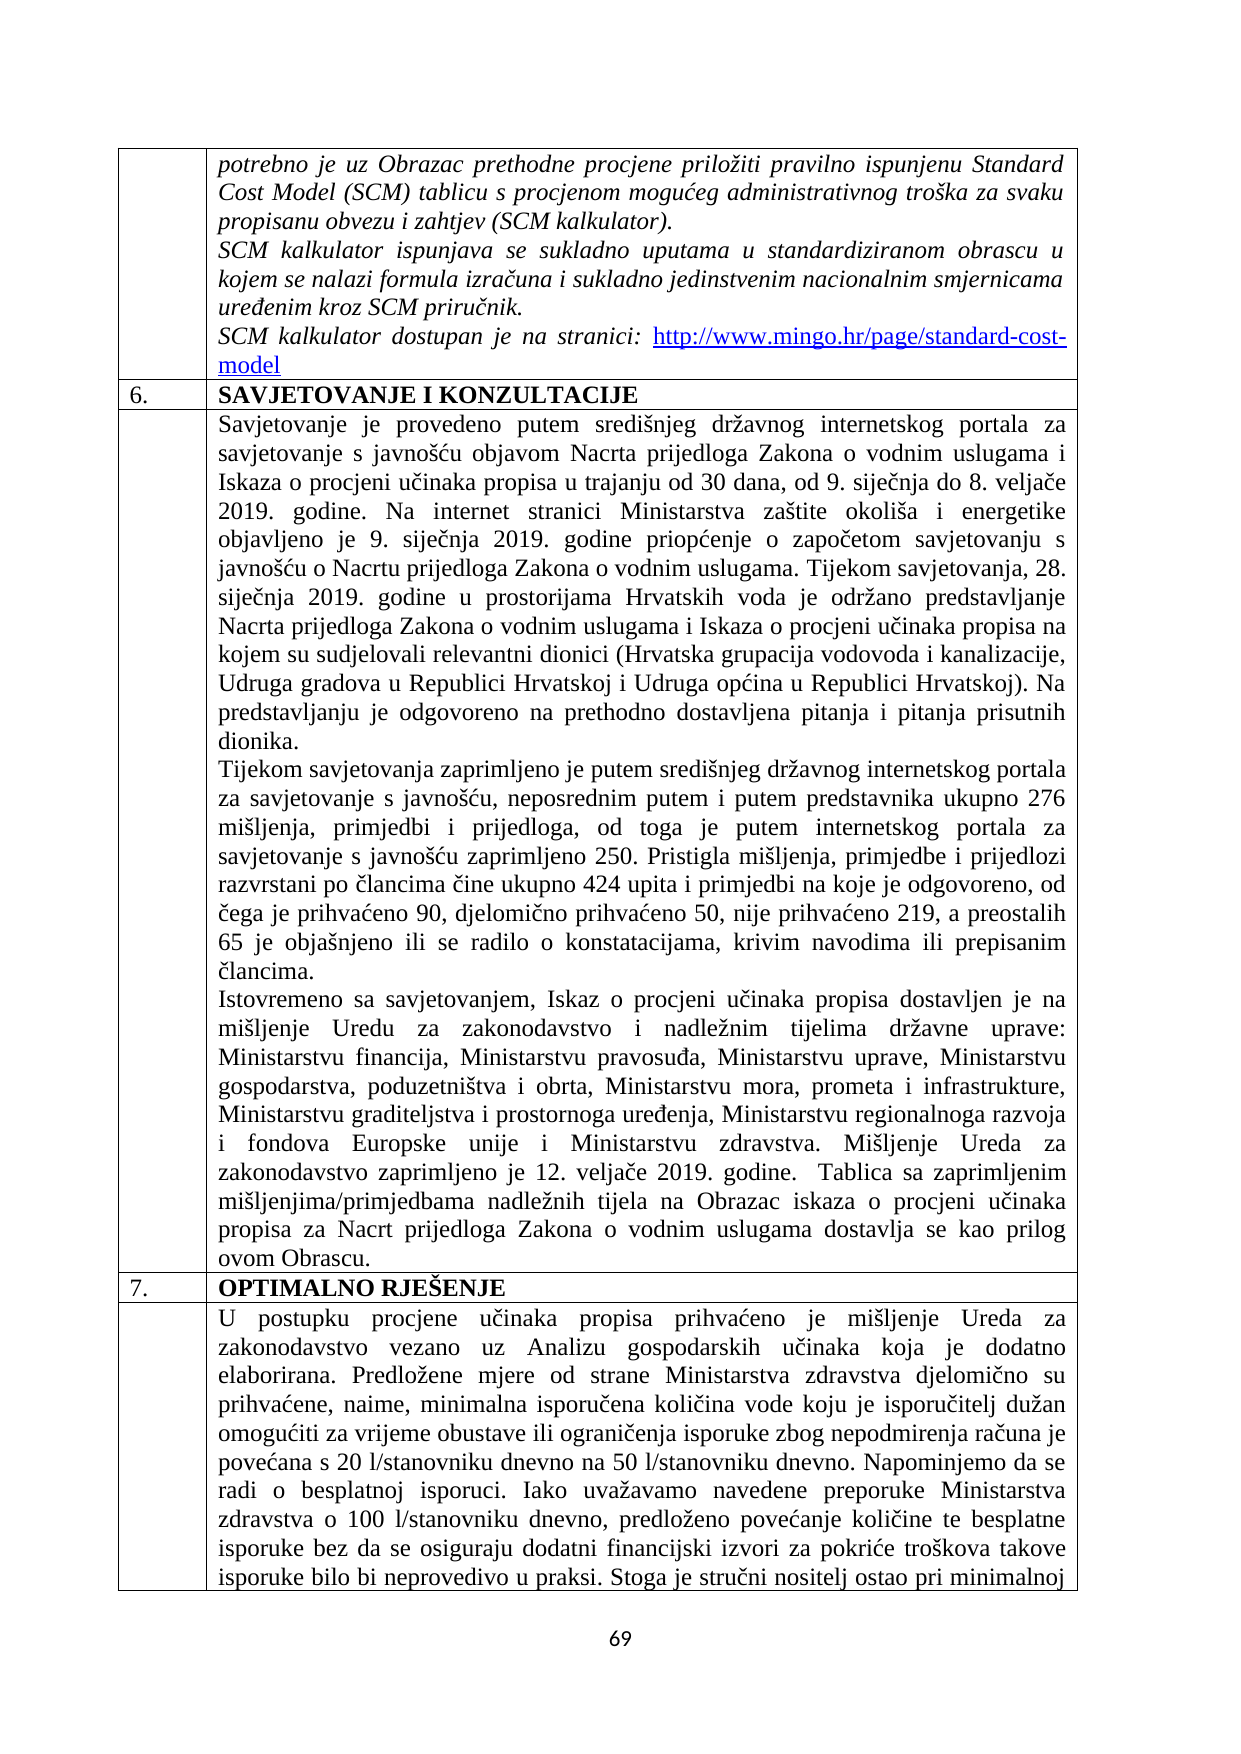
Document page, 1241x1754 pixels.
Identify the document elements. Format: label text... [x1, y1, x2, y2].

table_cell 6. [119, 380, 206, 408]
table_cell 7. [119, 1273, 206, 1302]
table_cell Savjetovanje je provedeno putem središnjeg državnog internetskog portala za savjetovanje s javnošću objavom Nacrta prijedloga Zakona o vodnim uslugama i Iskaza o procjeni učinaka propisa u trajanju od 30 dana, od 9. siječnja do 8. veljače 2019. godine. Na internet stranici Ministarstva zaštite okoliša i energetike objavljeno je 9. siječnja 2019. godine priopćenje o započetom savjetovanju s javnošću o Nacrtu prijedloga Zakona o vodnim uslugama. Tijekom savjetovanja, 28. siječnja 2019. godine u prostorijama Hrvatskih voda je održano predstavljanje Nacrta prijedloga Zakona o vodnim uslugama i Iskaza o procjeni učinaka propisa na kojem su sudjelovali relevantni dionici (Hrvatska grupacija vodovoda i kanalizacije, Udruga gradova u Republici Hrvatskoj i Udruga općina u Republici Hrvatskoj). Na predstavljanju je odgovoreno na prethodno dostavljena pitanja i pitanja prisutnih dionika. Tijekom savjetovanja zaprimljeno je putem središnjeg državnog internetskog portala za savjetovanje s javnošću, neposrednim putem i putem predstavnika ukupno 276 mišljenja, primjedbi i prijedloga, od toga je putem internetskog portala za savjetovanje s javnošću zaprimljeno 250. Pristigla mišljenja, primjedbe i prijedlozi razvrstani po člancima čine ukupno 424 upita i primjedbi na koje je odgovoreno, od čega je prihvaćeno 90, djelomično prihvaćeno 50, nije prihvaćeno 219, a preostalih 65 je objašnjeno ili se radilo o konstatacijama, krivim navodima ili prepisanim člancima. Istovremeno sa savjetovanjem, Iskaz o procjeni učinaka propisa dostavljen je na mišljenje Uredu za zakonodavstvo i nadležnim tijelima državne uprave: Ministarstvu financija, Ministarstvu pravosuđa, Ministarstvu uprave, Ministarstvu gospodarstva, poduzetništva i obrta, Ministarstvu mora, prometa i infrastrukture, Ministarstvu graditeljstva i prostornoga uređenja, Ministarstvu regionalnoga razvoja i fondova Europske unije i Ministarstvu zdravstva. Mišljenje Ureda za zakonodavstvo zaprimljeno je 12. veljače 2019. godine. Tablica sa zaprimljenim mišljenjima/primjedbama nadležnih tijela na Obrazac iskaza o procjeni učinaka propisa za Nacrt prijedloga Zakona o vodnim uslugama dostavlja se kao prilog ovom Obrascu. [207, 410, 1077, 1272]
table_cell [207, 1303, 1077, 1590]
table_cell [119, 410, 206, 1272]
table_cell SAVJETOVANJE I KONZULTACIJE [207, 380, 1077, 408]
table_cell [207, 149, 1077, 379]
table_cell [119, 1303, 206, 1590]
table_cell OPTIMALNO RJEŠENJE [207, 1273, 1077, 1302]
